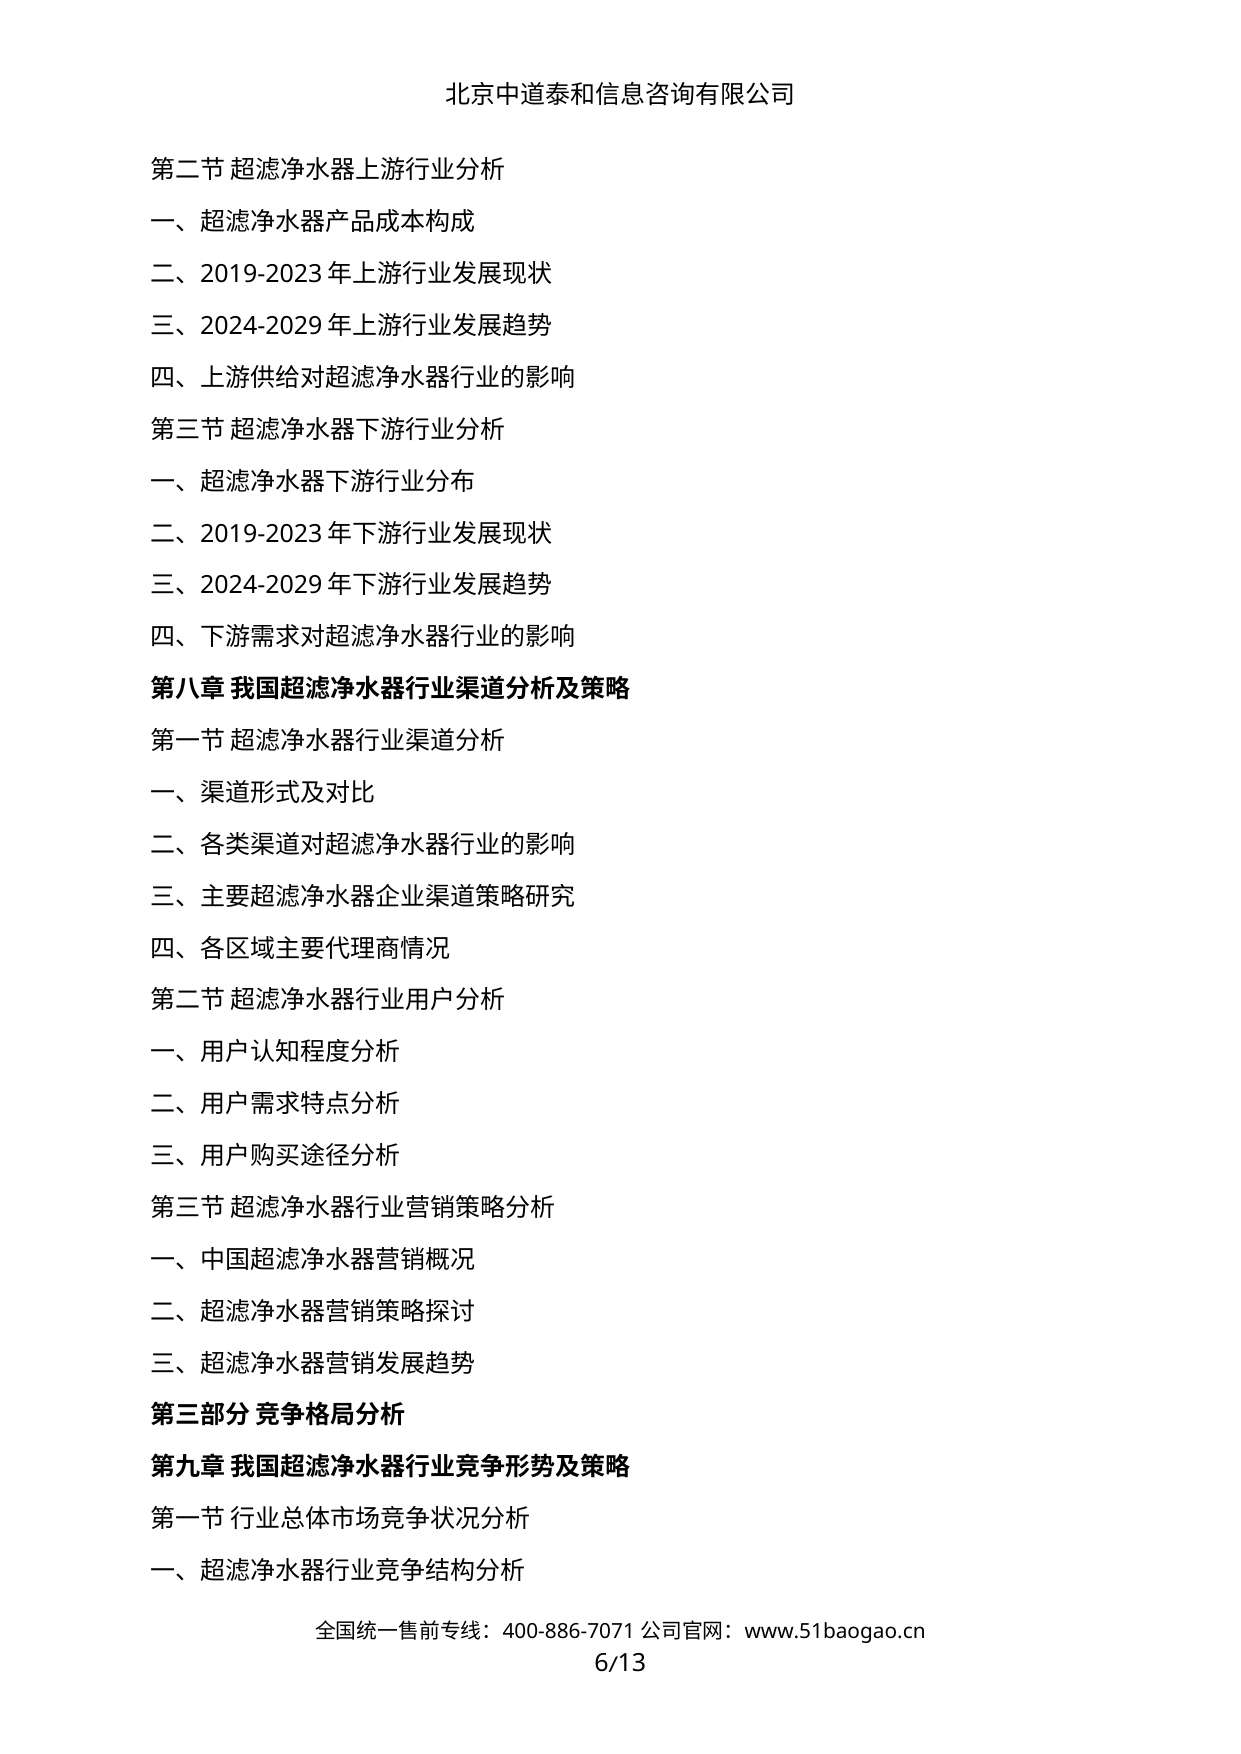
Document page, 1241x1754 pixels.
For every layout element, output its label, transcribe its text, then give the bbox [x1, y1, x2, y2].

text 一、渠道形式及对比 [150, 772, 1090, 809]
text 二、用户需求特点分析 [150, 1084, 1090, 1120]
text 一、超滤净水器下游行业分布 [150, 461, 1090, 497]
text 第三节 超滤净水器下游行业分析 [150, 409, 1090, 446]
text 四、上游供给对超滤净水器行业的影响 [150, 357, 1090, 394]
text 一、超滤净水器行业竞争结构分析 [150, 1551, 1090, 1587]
text 第八章 我国超滤净水器行业渠道分析及策略 [150, 669, 1090, 705]
text 一、超滤净水器产品成本构成 [150, 202, 1090, 238]
text 三、超滤净水器营销发展趋势 [150, 1343, 1090, 1379]
text 三、主要超滤净水器企业渠道策略研究 [150, 876, 1090, 912]
text 一、中国超滤净水器营销概况 [150, 1239, 1090, 1276]
text 一、用户认知程度分析 [150, 1032, 1090, 1068]
text 四、下游需求对超滤净水器行业的影响 [150, 617, 1090, 653]
text 二、2019-2023年下游行业发展现状 [150, 513, 1090, 549]
text 第二节 超滤净水器行业用户分析 [150, 980, 1090, 1016]
text 三、用户购买途径分析 [150, 1136, 1090, 1172]
text 第三节 超滤净水器行业营销策略分析 [150, 1187, 1090, 1224]
text 二、2019-2023年上游行业发展现状 [150, 254, 1090, 290]
text 第一节 行业总体市场竞争状况分析 [150, 1499, 1090, 1535]
text 四、各区域主要代理商情况 [150, 928, 1090, 964]
text 三、2024-2029年上游行业发展趋势 [150, 306, 1090, 342]
text 第二节 超滤净水器上游行业分析 [150, 150, 1090, 186]
text 二、超滤净水器营销策略探讨 [150, 1291, 1090, 1327]
text 第九章 我国超滤净水器行业竞争形势及策略 [150, 1447, 1090, 1483]
text 二、各类渠道对超滤净水器行业的影响 [150, 824, 1090, 861]
text 第三部分 竞争格局分析 [150, 1395, 1090, 1431]
text 第一节 超滤净水器行业渠道分析 [150, 721, 1090, 757]
text 三、2024-2029年下游行业发展趋势 [150, 565, 1090, 601]
